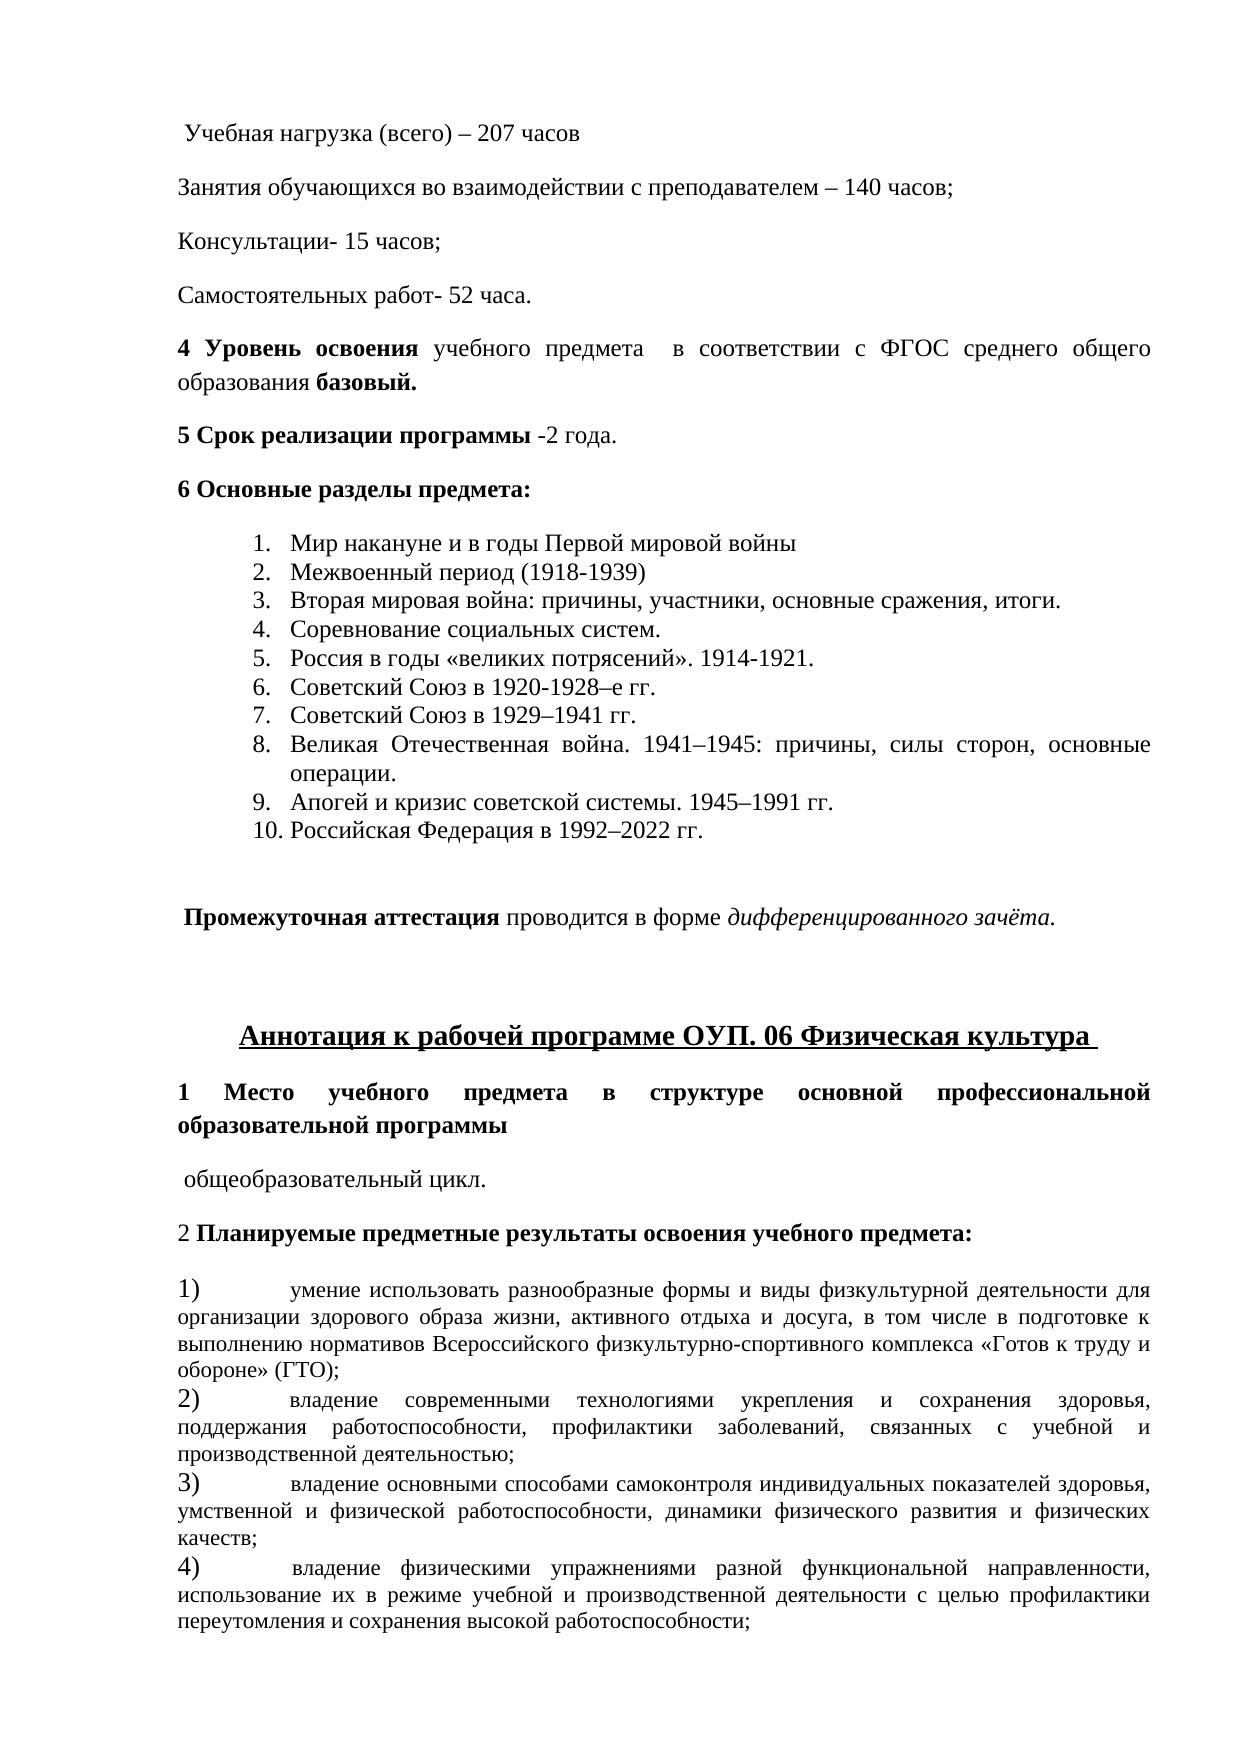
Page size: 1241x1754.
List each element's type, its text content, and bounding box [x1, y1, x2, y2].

list Великая Отечественная война. 1941–1945: причины, силы сторон, основные операции. [252, 729, 1152, 787]
list Советский Союз в 1929–1941 гг. [252, 701, 1152, 729]
text Самостоятельных работ- 52 часа. [177, 280, 1152, 308]
text Аннотация к рабочей программе ОУП. 06 Физическая культура [177, 1018, 1152, 1052]
list Вторая мировая война: причины, участники, основные сражения, итоги. [252, 586, 1152, 614]
list Соревнование социальных систем. [252, 614, 1152, 643]
text 5 Срок реализации программы -2 года. [177, 420, 1152, 449]
text 1 Место учебного предмета в структуре основной профессиональной образовательной программы [177, 1077, 1152, 1139]
text общеобразовательный цикл. [177, 1164, 1152, 1193]
list Российская Федерация в 1992–2022 гг. [252, 816, 1152, 844]
list Мир накануне и в годы Первой мировой войны [252, 528, 1152, 557]
text Занятия обучающихся во взаимодействии с преподавателем – 140 часов; [177, 172, 1152, 201]
text Промежуточная аттестация проводится в форме дифференцированного зачёта. [177, 902, 1152, 931]
text 6 Основные разделы предмета: [177, 474, 1152, 503]
list владение основными способами самоконтроля индивидуальных показателей здоровья, умственной и физической работоспособности, динамики физического развития и физических качеств; [177, 1466, 1152, 1550]
list Апогей и кризис советской системы. 1945–1991 гг. [252, 787, 1152, 816]
text 2 Планируемые предметные результаты освоения учебного предмета: [177, 1218, 1152, 1247]
list Межвоенный период (1918-1939) [252, 557, 1152, 586]
list владение физическими упражнениями разной функциональной направленности, использование их в режиме учебной и производственной деятельности с целью профилактики переутомления и сохранения высокой работоспособности; [177, 1550, 1152, 1634]
text Консультации- 15 часов; [177, 226, 1152, 254]
list Советский Союз в 1920-1928–е гг. [252, 672, 1152, 701]
text 4 Уровень освоения учебного предмета в соответствии с ФГОС среднего общего образования базовый. [177, 333, 1152, 395]
text Учебная нагрузка (всего) – 207 часов [177, 118, 1152, 147]
list Россия в годы «великих потрясений». 1914-1921. [252, 643, 1152, 672]
list владение современными технологиями укрепления и сохранения здоровья, поддержания работоспособности, профилактики заболеваний, связанных с учебной и производственной деятельностью; [177, 1382, 1152, 1466]
list умение использовать разнообразные формы и виды физкультурной деятельности для организации здорового образа жизни, активного отдыха и досуга, в том числе в подготовке к выполнению нормативов Всероссийского физкультурно-спортивного комплекса «Готов к труду и обороне» (ГТО); [177, 1272, 1152, 1382]
